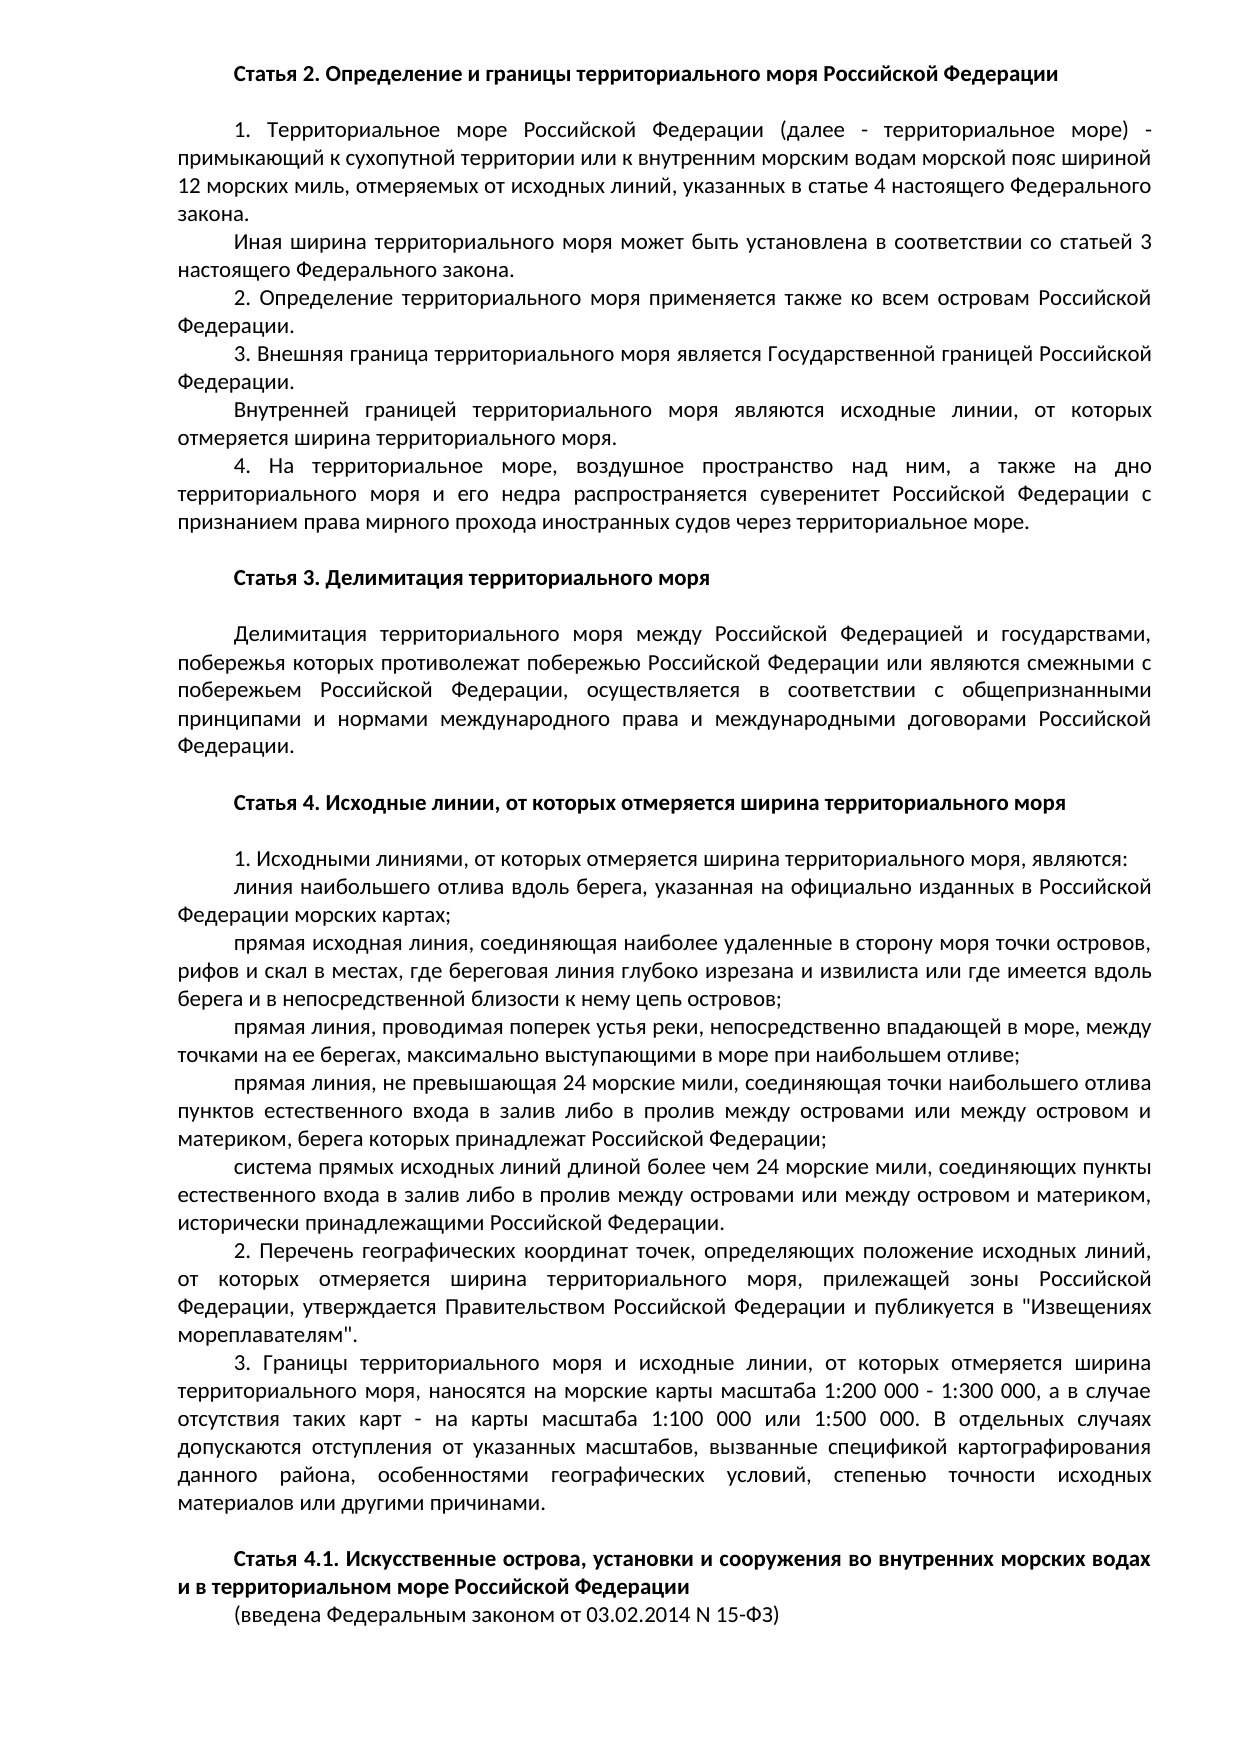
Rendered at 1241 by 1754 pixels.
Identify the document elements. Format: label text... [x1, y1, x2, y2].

title Статья 2. Определение и границы территориального моря Российской Федерации [177, 59, 1152, 87]
text 1. Территориальное море Российской Федерации (далее - территориальное море) - примыкающий к сухопутной территории или к внутренним морским водам морской пояс шириной 12 морских миль, отмеряемых от исходных линий, указанных в статье 4 настоящего Федерального закона. [177, 115, 1152, 227]
text 1. Исходными линиями, от которых отмеряется ширина территориального моря, являются: [177, 844, 1152, 872]
title Статья 3. Делимитация территориального моря [177, 563, 1152, 592]
text прямая линия, не превышающая 24 морские мили, соединяющая точки наибольшего отлива пунктов естественного входа в залив либо в пролив между островами или между островом и материком, берега которых принадлежат Российской Федерации; [177, 1068, 1152, 1152]
text Делимитация территориального моря между Российской Федерацией и государствами, побережья которых противолежат побережью Российской Федерации или являются смежными с побережьем Российской Федерации, осуществляется в соответствии с общепризнанными принципами и нормами международного права и международными договорами Российской Федерации. [177, 619, 1152, 760]
text 2. Определение территориального моря применяется также ко всем островам Российской Федерации. [177, 283, 1152, 339]
text 3. Границы территориального моря и исходные линии, от которых отмеряется ширина территориального моря, наносятся на морские карты масштаба 1:200 000 - 1:300 000, а в случае отсутствия таких карт - на карты масштаба 1:100 000 или 1:500 000. В отдельных случаях допускаются отступления от указанных масштабов, вызванные спецификой картографирования данного района, особенностями географических условий, степенью точности исходных материалов или другими причинами. [177, 1348, 1152, 1516]
text (введена Федеральным законом от 03.02.2014 N 15-ФЗ) [177, 1600, 1152, 1628]
text прямая линия, проводимая поперек устья реки, непосредственно впадающей в море, между точками на ее берегах, максимально выступающими в море при наибольшем отливе; [177, 1012, 1152, 1068]
title Статья 4. Исходные линии, от которых отмеряется ширина территориального моря [177, 788, 1152, 816]
text Внутренней границей территориального моря являются исходные линии, от которых отмеряется ширина территориального моря. [177, 395, 1152, 451]
text 2. Перечень географических координат точек, определяющих положение исходных линий, от которых отмеряется ширина территориального моря, прилежащей зоны Российской Федерации, утверждается Правительством Российской Федерации и публикуется в "Извещениях мореплавателям". [177, 1236, 1152, 1348]
text 3. Внешняя граница территориального моря является Государственной границей Российской Федерации. [177, 339, 1152, 395]
text линия наибольшего отлива вдоль берега, указанная на официально изданных в Российской Федерации морских картах; [177, 872, 1152, 928]
text прямая исходная линия, соединяющая наиболее удаленные в сторону моря точки островов, рифов и скал в местах, где береговая линия глубоко изрезана и извилиста или где имеется вдоль берега и в непосредственной близости к нему цепь островов; [177, 928, 1152, 1012]
text Иная ширина территориального моря может быть установлена в соответствии со статьей 3 настоящего Федерального закона. [177, 227, 1152, 283]
title Статья 4.1. Искусственные острова, установки и сооружения во внутренних морских водах и в территориальном море Российской Федерации [177, 1544, 1152, 1600]
text система прямых исходных линий длиной более чем 24 морские мили, соединяющих пункты естественного входа в залив либо в пролив между островами или между островом и материком, исторически принадлежащими Российской Федерации. [177, 1152, 1152, 1236]
text 4. На территориальное море, воздушное пространство над ним, а также на дно территориального моря и его недра распространяется суверенитет Российской Федерации с признанием права мирного прохода иностранных судов через территориальное море. [177, 451, 1152, 536]
